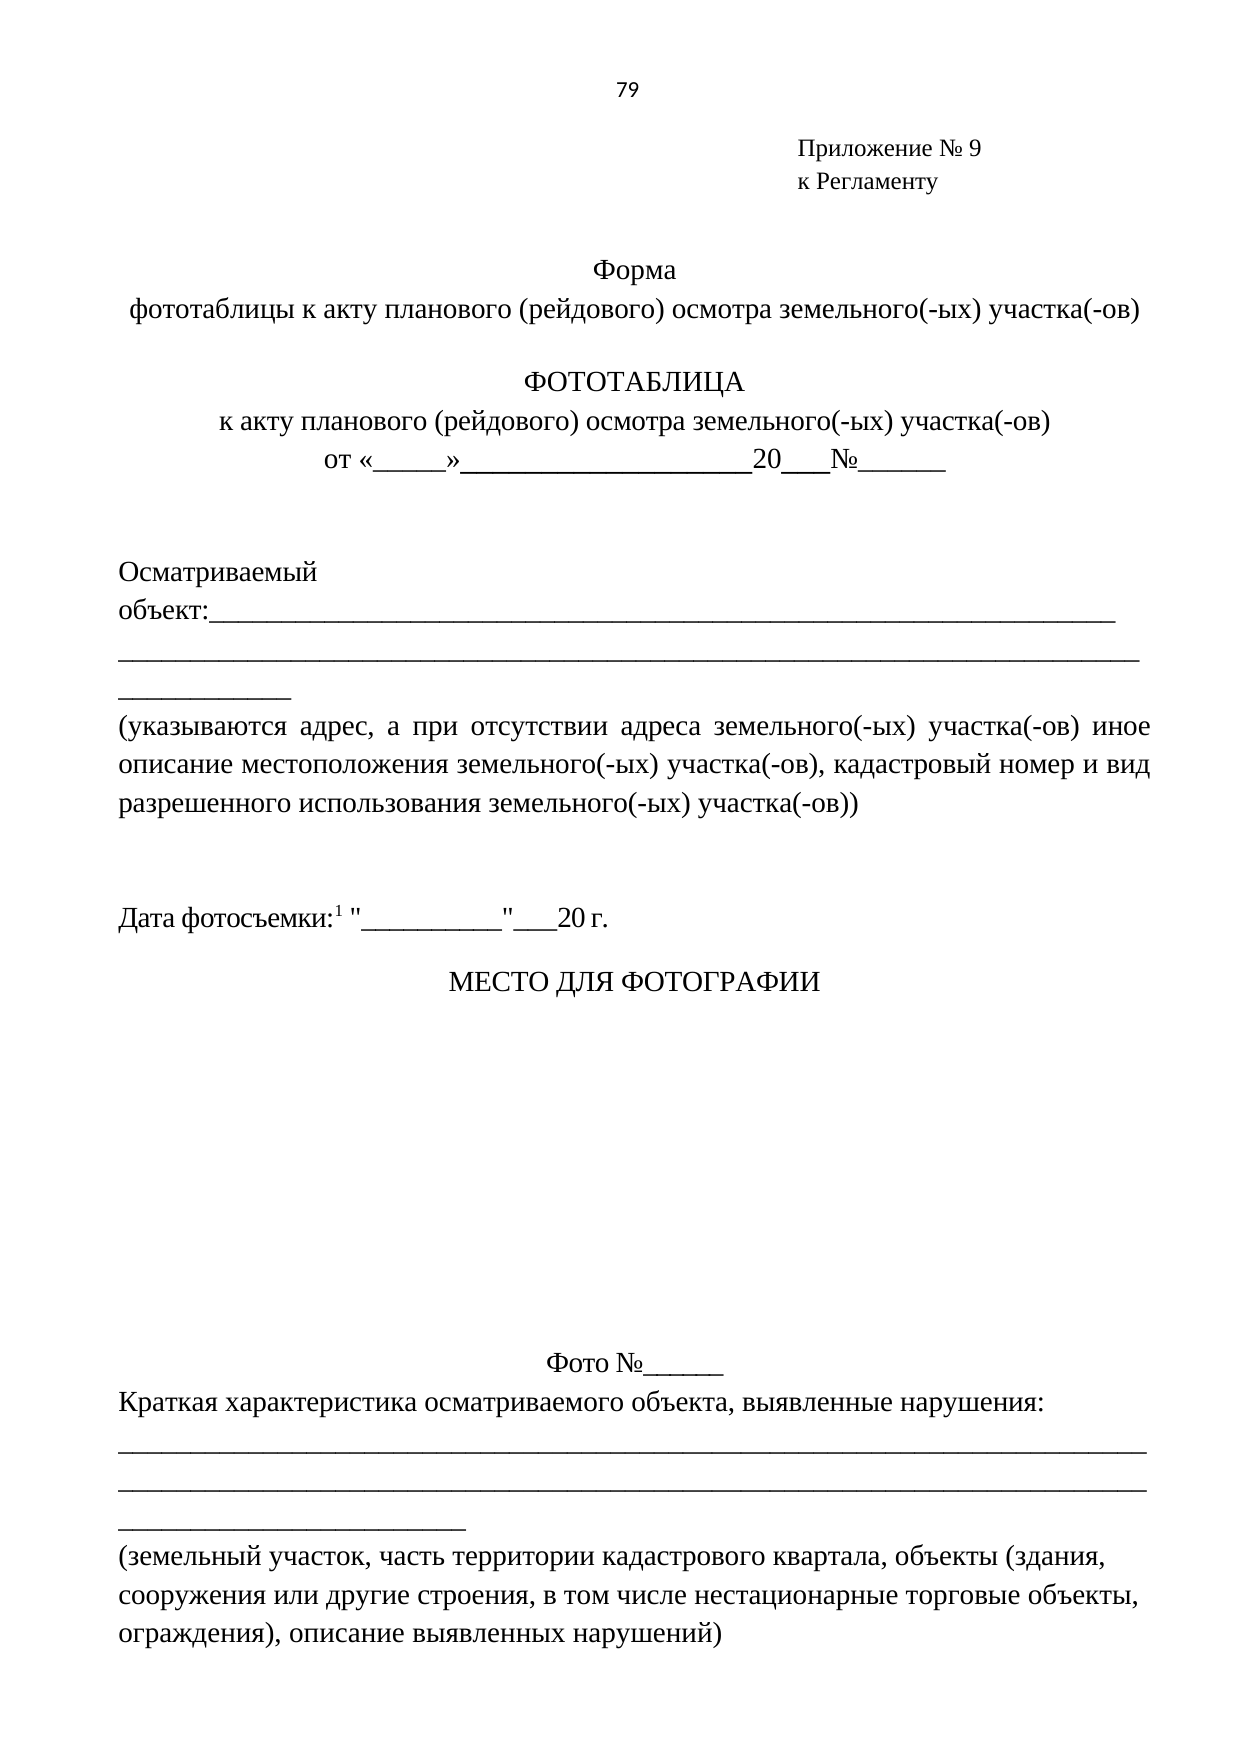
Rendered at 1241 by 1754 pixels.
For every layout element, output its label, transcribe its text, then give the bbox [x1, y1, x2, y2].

text Дата фотосъемки:1 " " 20 г. [118, 901, 1151, 934]
text Приложение № 9 [118, 133, 1136, 162]
text МЕСТО ДЛЯ ФОТОГРАФИИ [118, 964, 1151, 998]
text (указываются адрес, а при отсутствии адреса земельного(-ых) участка(-ов) иное описание местоположения земельного(-ых) участка(-ов), кадастровый номер и вид разрешенного использования земельного(-ых) участка(-ов)) [118, 708, 1151, 818]
text Форма [118, 252, 1151, 286]
text (земельный участок, часть территории кадастрового квартала, объекты (здания, сооружения или другие строения, в том числе нестационарные торговые объекты, ограждения), описание выявленных нарушений) [118, 1538, 1151, 1649]
text Краткая характеристика осматриваемого объекта, выявленные нарушения: [118, 1384, 1151, 1418]
text Фото № [118, 1346, 1151, 1379]
text фототаблицы к акту планового (рейдового) осмотра земельного(-ых) участка(-ов) [118, 291, 1151, 324]
text ___________________________________________________________________________________ [118, 631, 1151, 703]
text ______________________________________________________________________________________________________________________________________________________________________ [118, 1423, 1151, 1533]
text ФОТОТАБЛИЦА к акту планового (рейдового) осмотра земельного(-ых) участка(-ов) от «_____»__________________20___№______ [118, 364, 1151, 475]
text Осматриваемый объект:_______________________________________________________________ [118, 554, 1151, 626]
text к Регламенту [797, 166, 1136, 194]
